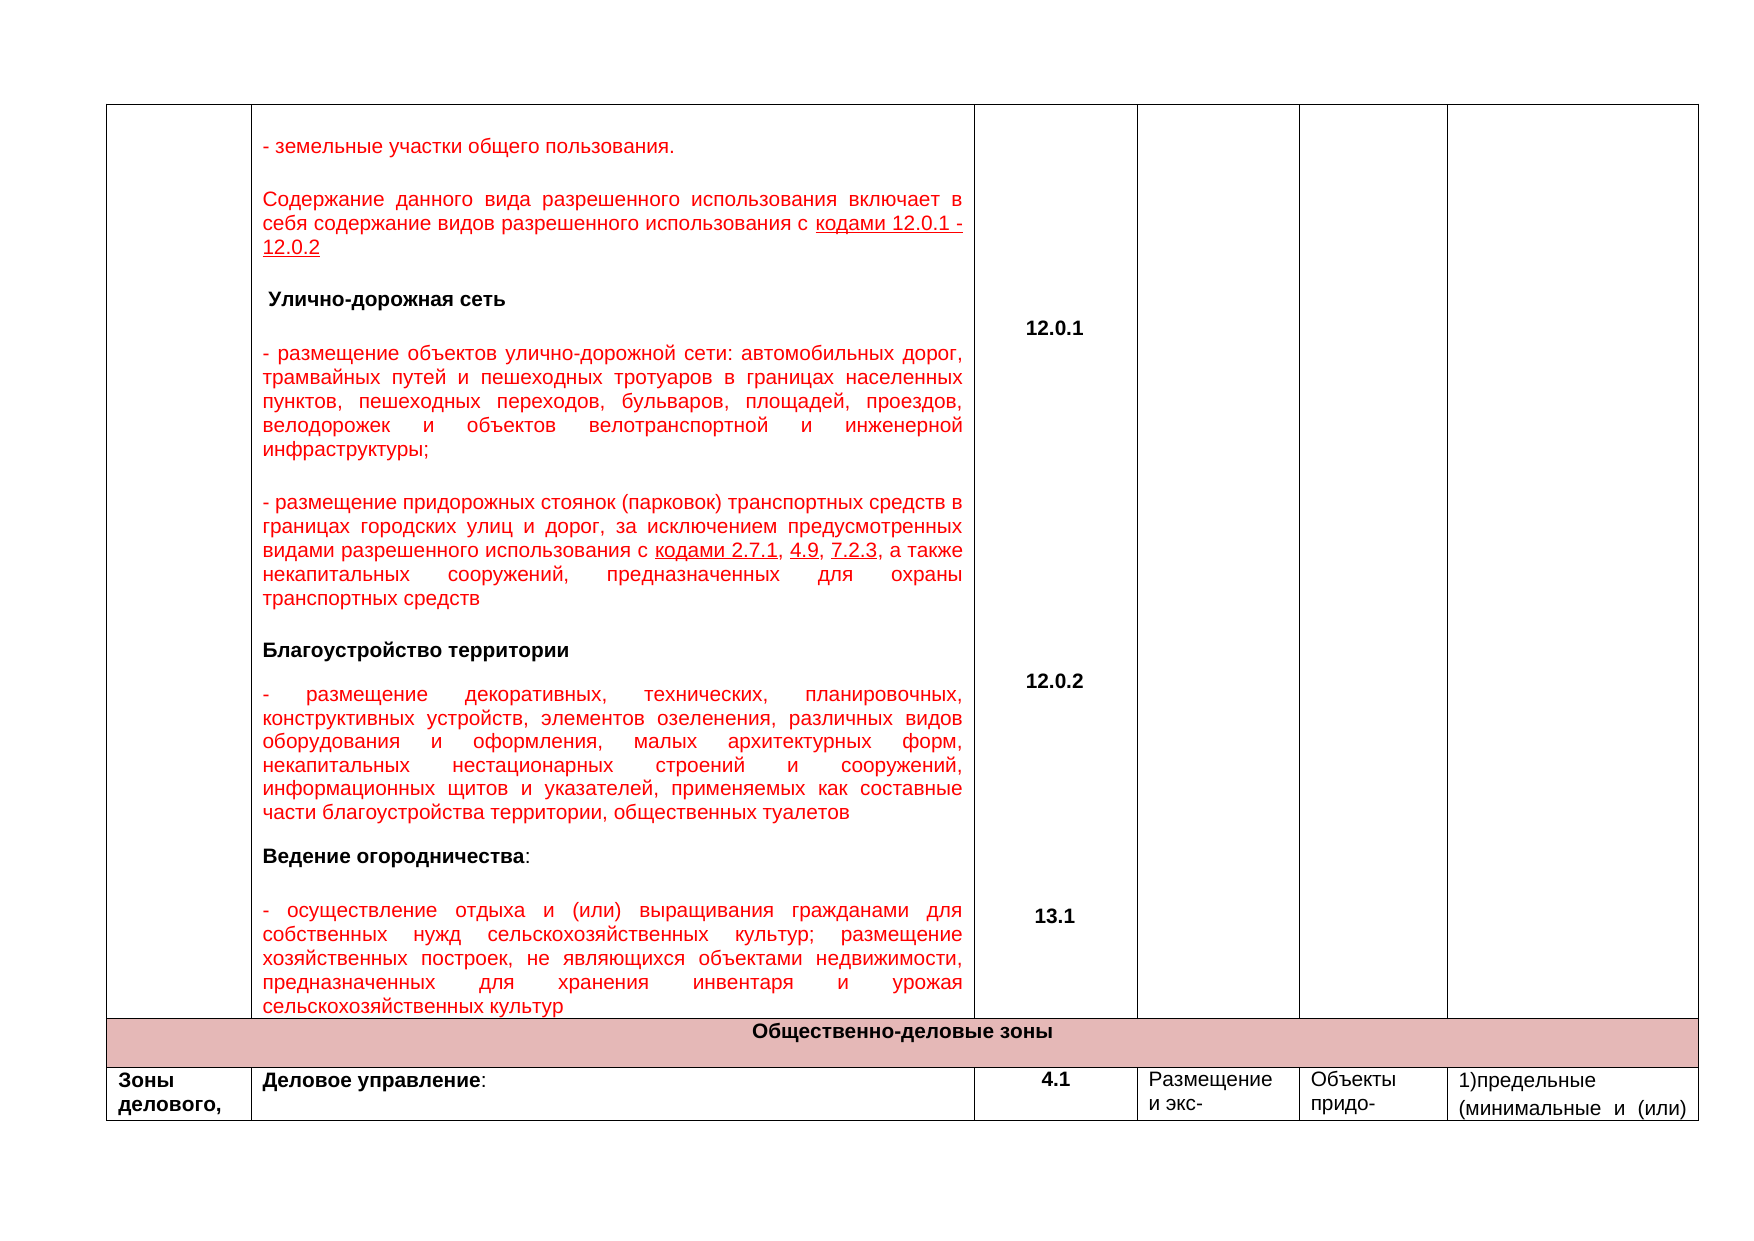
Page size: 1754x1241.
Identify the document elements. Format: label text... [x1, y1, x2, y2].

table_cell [1300, 105, 1447, 1017]
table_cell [975, 1068, 1137, 1119]
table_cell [252, 105, 974, 1017]
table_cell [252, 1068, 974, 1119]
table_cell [1448, 105, 1698, 1017]
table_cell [107, 1068, 251, 1119]
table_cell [1300, 1068, 1447, 1119]
table_cell Общественно-деловые зоны [107, 1019, 1698, 1067]
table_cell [107, 105, 251, 1017]
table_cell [1138, 105, 1299, 1017]
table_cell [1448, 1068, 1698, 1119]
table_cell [1138, 1068, 1299, 1119]
